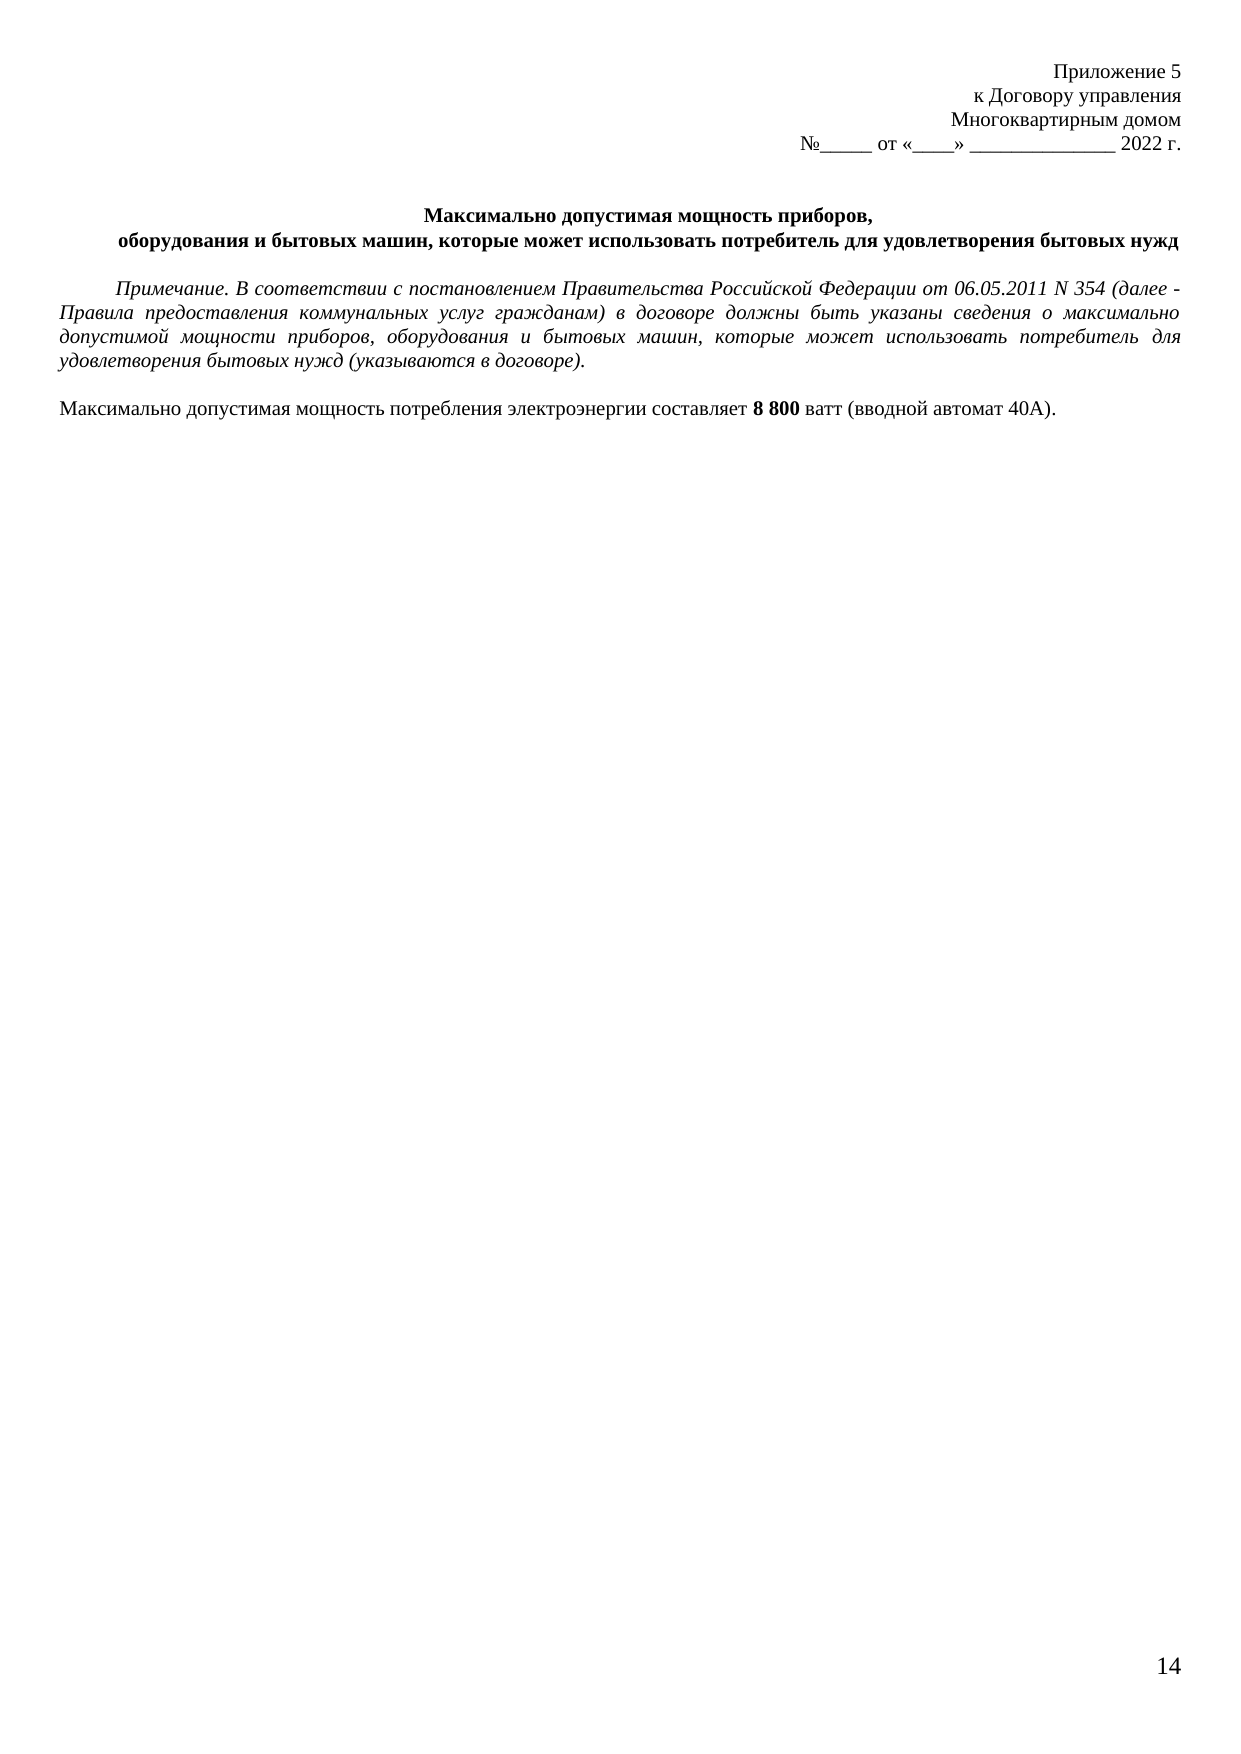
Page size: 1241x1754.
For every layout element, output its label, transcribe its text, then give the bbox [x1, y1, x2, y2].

text Многоквартирным домом [59, 107, 1181, 131]
text №_____ от «____» ______________ 2022 г. [59, 131, 1181, 155]
text Приложение 5 [59, 59, 1181, 83]
text к Договору управления [59, 83, 1181, 107]
text Примечание. В соответствии с постановлением Правительства Российской Федерации от 06.05.2011 N 354 (далее - Правила предоставления коммунальных услуг гражданам) в договоре должны быть указаны сведения о максимально допустимой мощности приборов, оборудования и бытовых машин, которые может использовать потребитель для удовлетворения бытовых нужд (указываются в договоре). [59, 276, 1181, 372]
text оборудования и бытовых машин, которые может использовать потребитель для удовлетворения бытовых нужд [59, 227, 1181, 252]
text Максимально допустимая мощность потребления электроэнергии составляет 8 800 ватт (вводной автомат 40А). [59, 396, 1181, 420]
text Максимально допустимая мощность приборов, [59, 203, 1181, 227]
